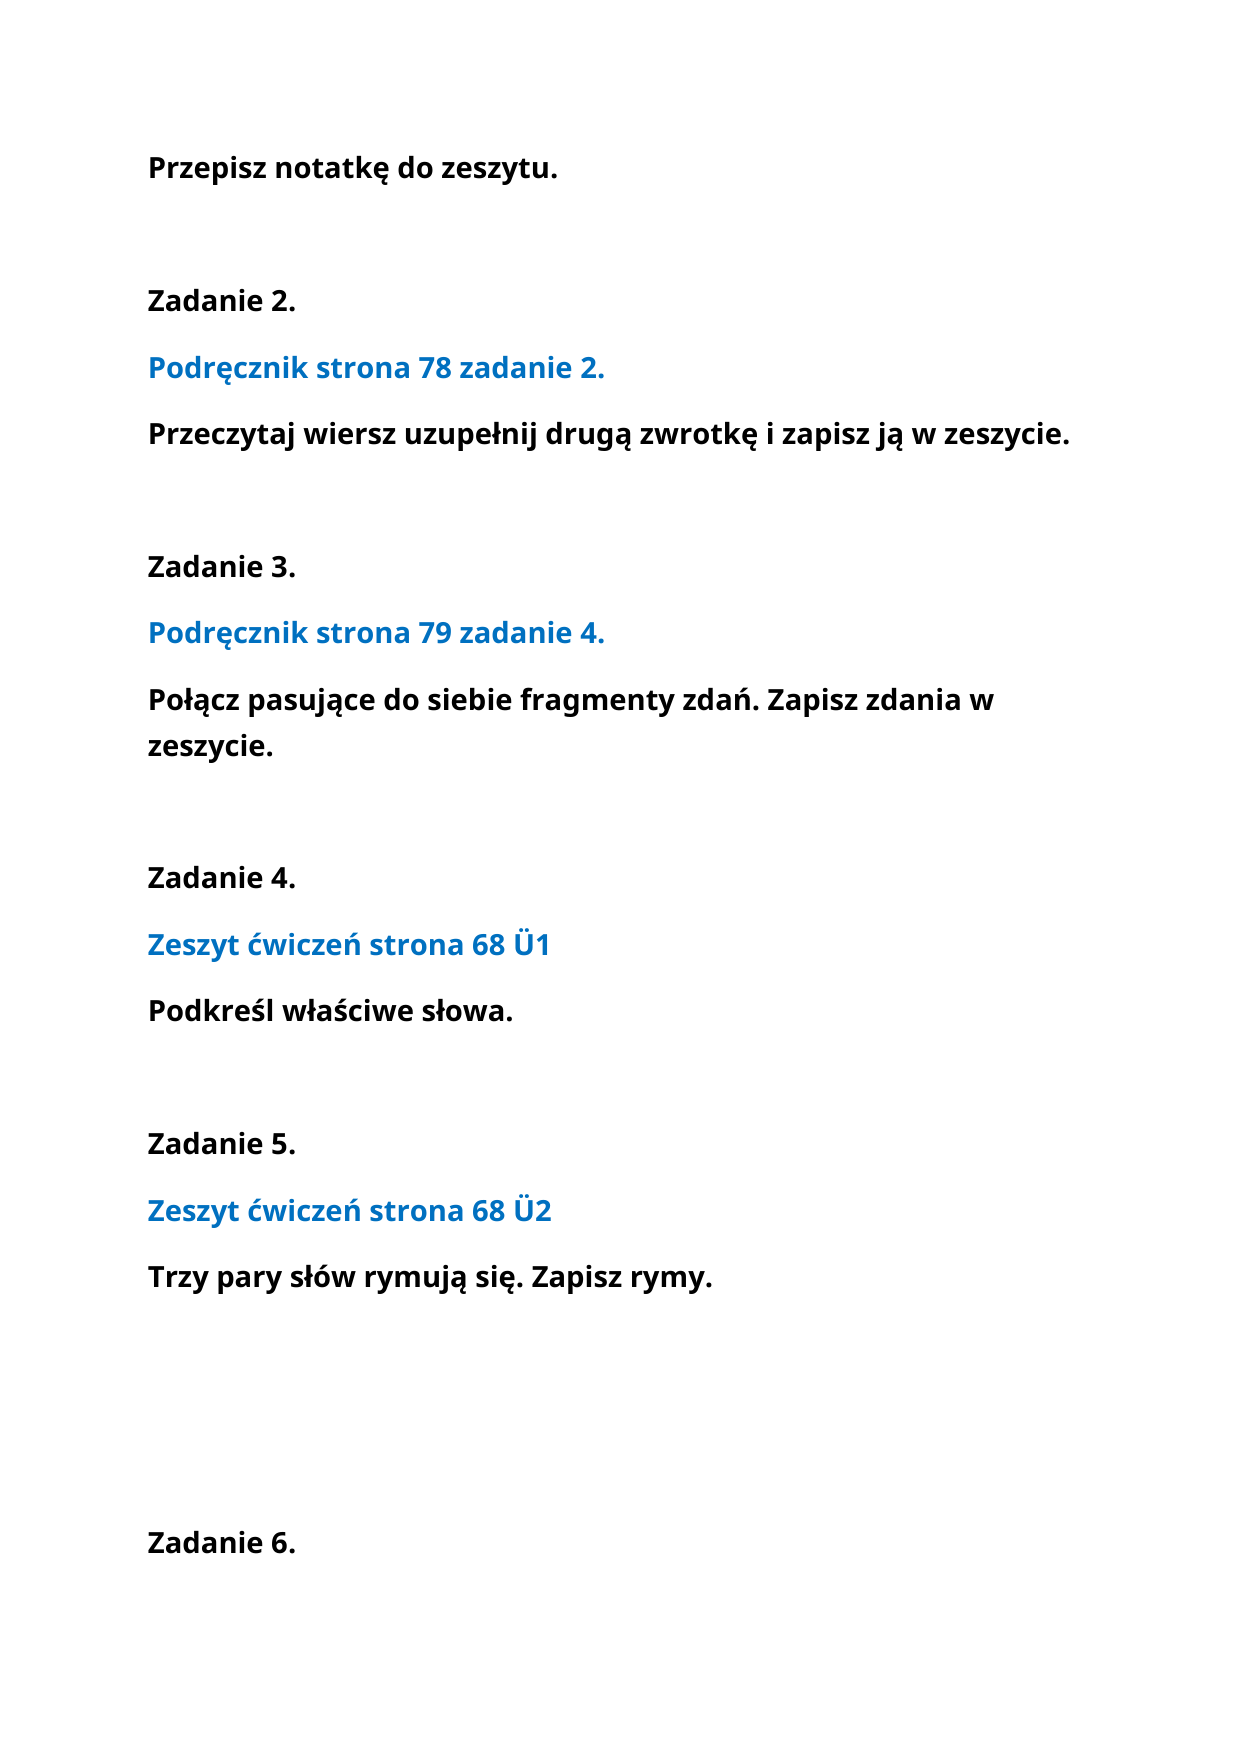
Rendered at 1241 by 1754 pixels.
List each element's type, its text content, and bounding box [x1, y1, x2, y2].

text Trzy pary słów rymują się. Zapisz rymy. [148, 1257, 1093, 1296]
text Zadanie 5. [148, 1124, 1093, 1163]
text Podręcznik strona 79 zadanie 4. [148, 613, 1093, 652]
text Połącz pasujące do siebie fragmenty zdań. Zapisz zdania w zeszycie. [148, 679, 1093, 764]
text Zeszyt ćwiczeń strona 68 Ü2 [148, 1190, 1093, 1230]
text Zadanie 4. [148, 858, 1093, 897]
text Zeszyt ćwiczeń strona 68 Ü1 [148, 924, 1093, 964]
text Przepisz notatkę do zeszytu. [148, 148, 1093, 187]
text Zadanie 2. [148, 281, 1093, 320]
text Przeczytaj wiersz uzupełnij drugą zwrotkę i zapisz ją w zeszycie. [148, 413, 1093, 453]
text Podręcznik strona 78 zadanie 2. [148, 347, 1093, 387]
text Zadanie 6. [148, 1522, 1093, 1562]
text Podkreśl właściwe słowa. [148, 991, 1093, 1030]
text Zadanie 3. [148, 546, 1093, 586]
